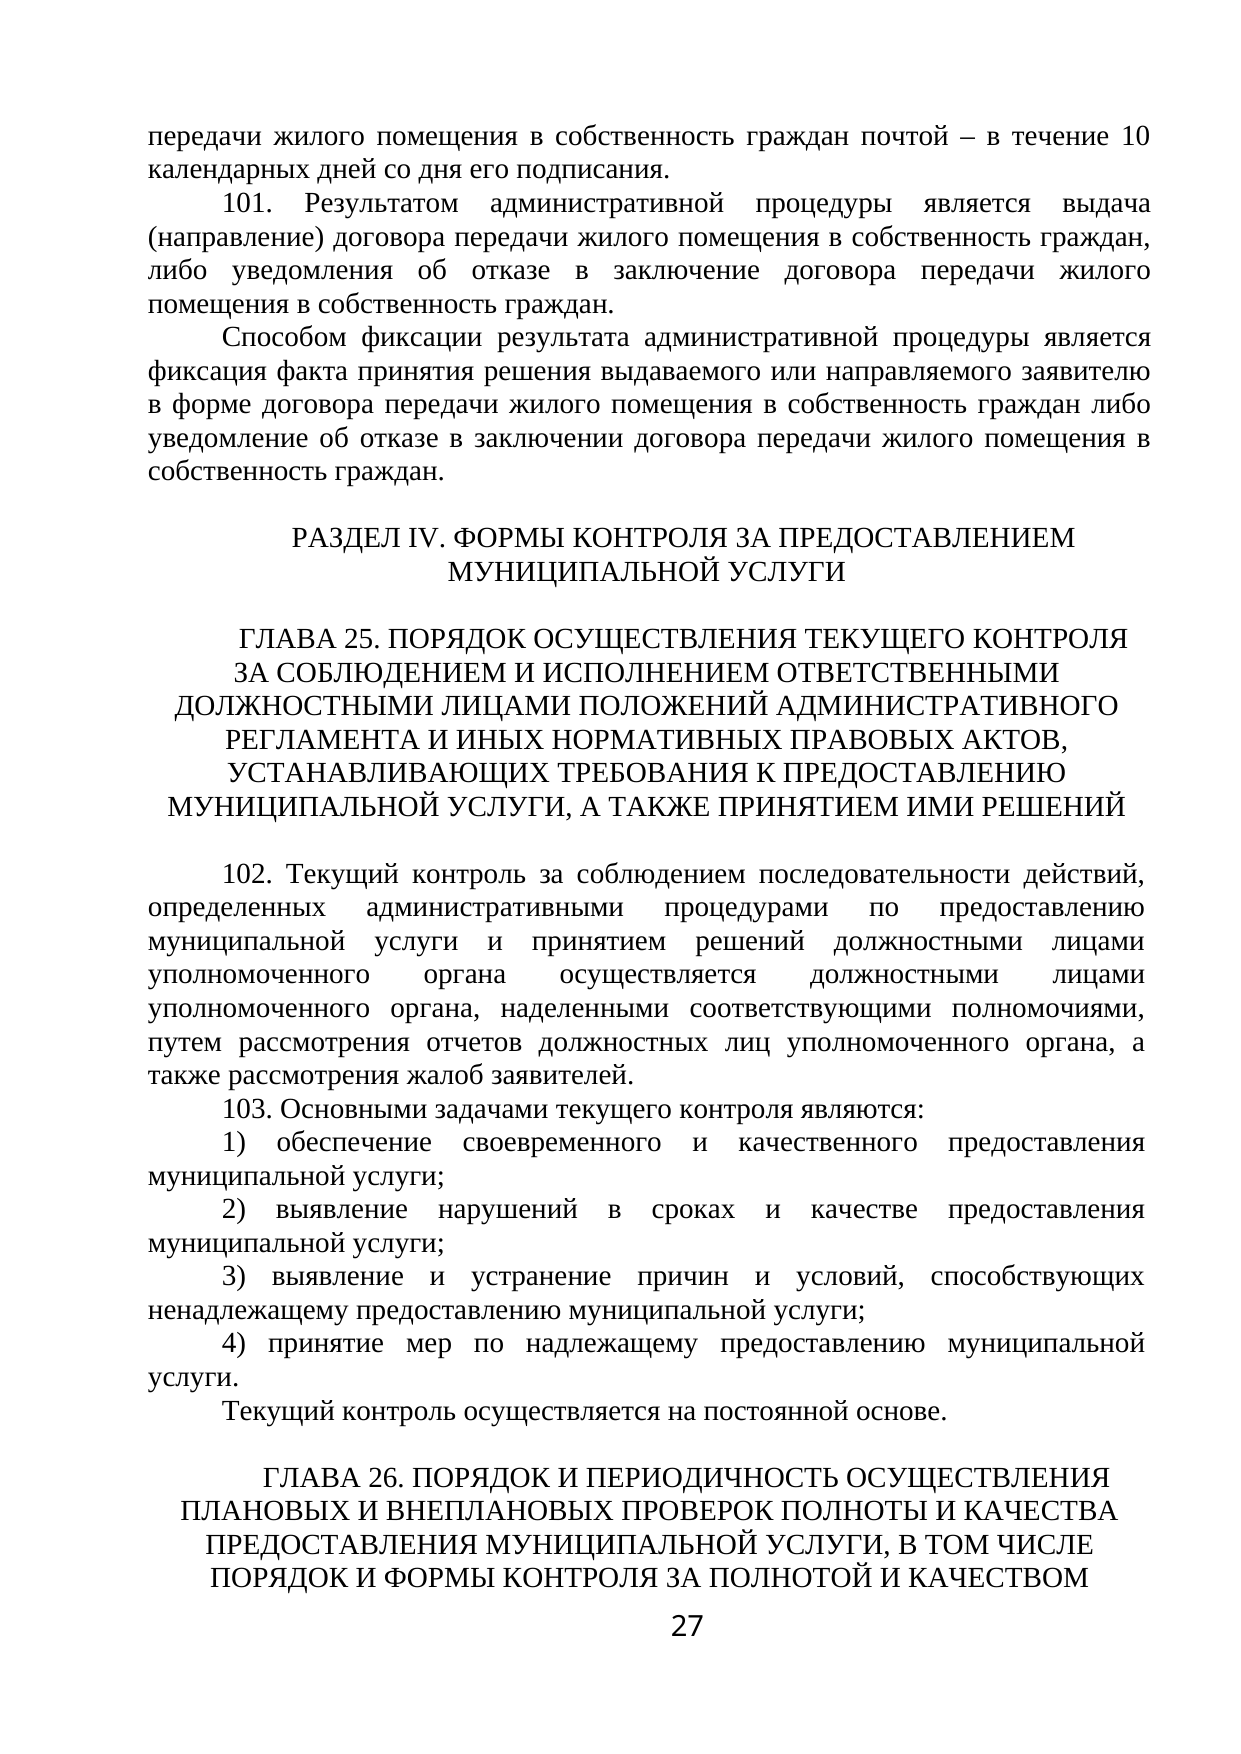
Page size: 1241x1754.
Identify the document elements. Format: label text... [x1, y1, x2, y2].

text РАЗДЕЛ IV. ФОРМЫ КОНТРОЛЯ ЗА ПРЕДОСТАВЛЕНИЕМ МУНИЦИПАЛЬНОЙ УСЛУГИ [148, 521, 1146, 588]
text 101. Результатом административной процедуры является выдача (направление) договора передачи жилого помещения в собственность граждан, либо уведомления об отказе в заключение договора передачи жилого помещения в собственность граждан. [148, 185, 1152, 319]
text 103. Основными задачами текущего контроля являются: [148, 1091, 1146, 1124]
text 1) обеспечение своевременного и качественного предоставления муниципальной услуги; [148, 1124, 1146, 1191]
text 2) выявление нарушений в сроках и качестве предоставления муниципальной услуги; [148, 1191, 1146, 1258]
text 4) принятие мер по надлежащему предоставлению муниципальной услуги. [148, 1326, 1146, 1393]
text Способом фиксации результата административной процедуры является фиксация факта принятия решения выдаваемого или направляемого заявителю в форме договора передачи жилого помещения в собственность граждан либо уведомление об отказе в заключении договора передачи жилого помещения в собственность граждан. [148, 319, 1152, 487]
text 3) выявление и устранение причин и условий, способствующих ненадлежащему предоставлению муниципальной услуги; [148, 1258, 1146, 1326]
text ГЛАВА 25. ПОРЯДОК ОСУЩЕСТВЛЕНИЯ ТЕКУЩЕГО КОНТРОЛЯ ЗА СОБЛЮДЕНИЕМ И ИСПОЛНЕНИЕМ ОТВЕТСТВЕННЫМИ ДОЛЖНОСТНЫМИ ЛИЦАМИ ПОЛОЖЕНИЙ АДМИНИСТРАТИВНОГО РЕГЛАМЕНТА И ИНЫХ НОРМАТИВНЫХ ПРАВОВЫХ АКТОВ, УСТАНАВЛИВАЮЩИХ ТРЕБОВАНИЯ К ПРЕДОСТАВЛЕНИЮ МУНИЦИПАЛЬНОЙ УСЛУГИ, А ТАКЖЕ ПРИНЯТИЕМ ИМИ РЕШЕНИЙ [148, 621, 1146, 822]
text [148, 118, 1152, 185]
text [148, 1460, 1152, 1594]
text Текущий контроль осуществляется на постоянной основе. [148, 1393, 1146, 1426]
text 102. Текущий контроль за соблюдением последовательности действий, определенных административными процедурами по предоставлению муниципальной услуги и принятием решений должностными лицами уполномоченного органа осуществляется должностными лицами уполномоченного органа, наделенными соответствующими полномочиями, путем рассмотрения отчетов должностных лиц уполномоченного органа, а также рассмотрения жалоб заявителей. [148, 856, 1146, 1091]
